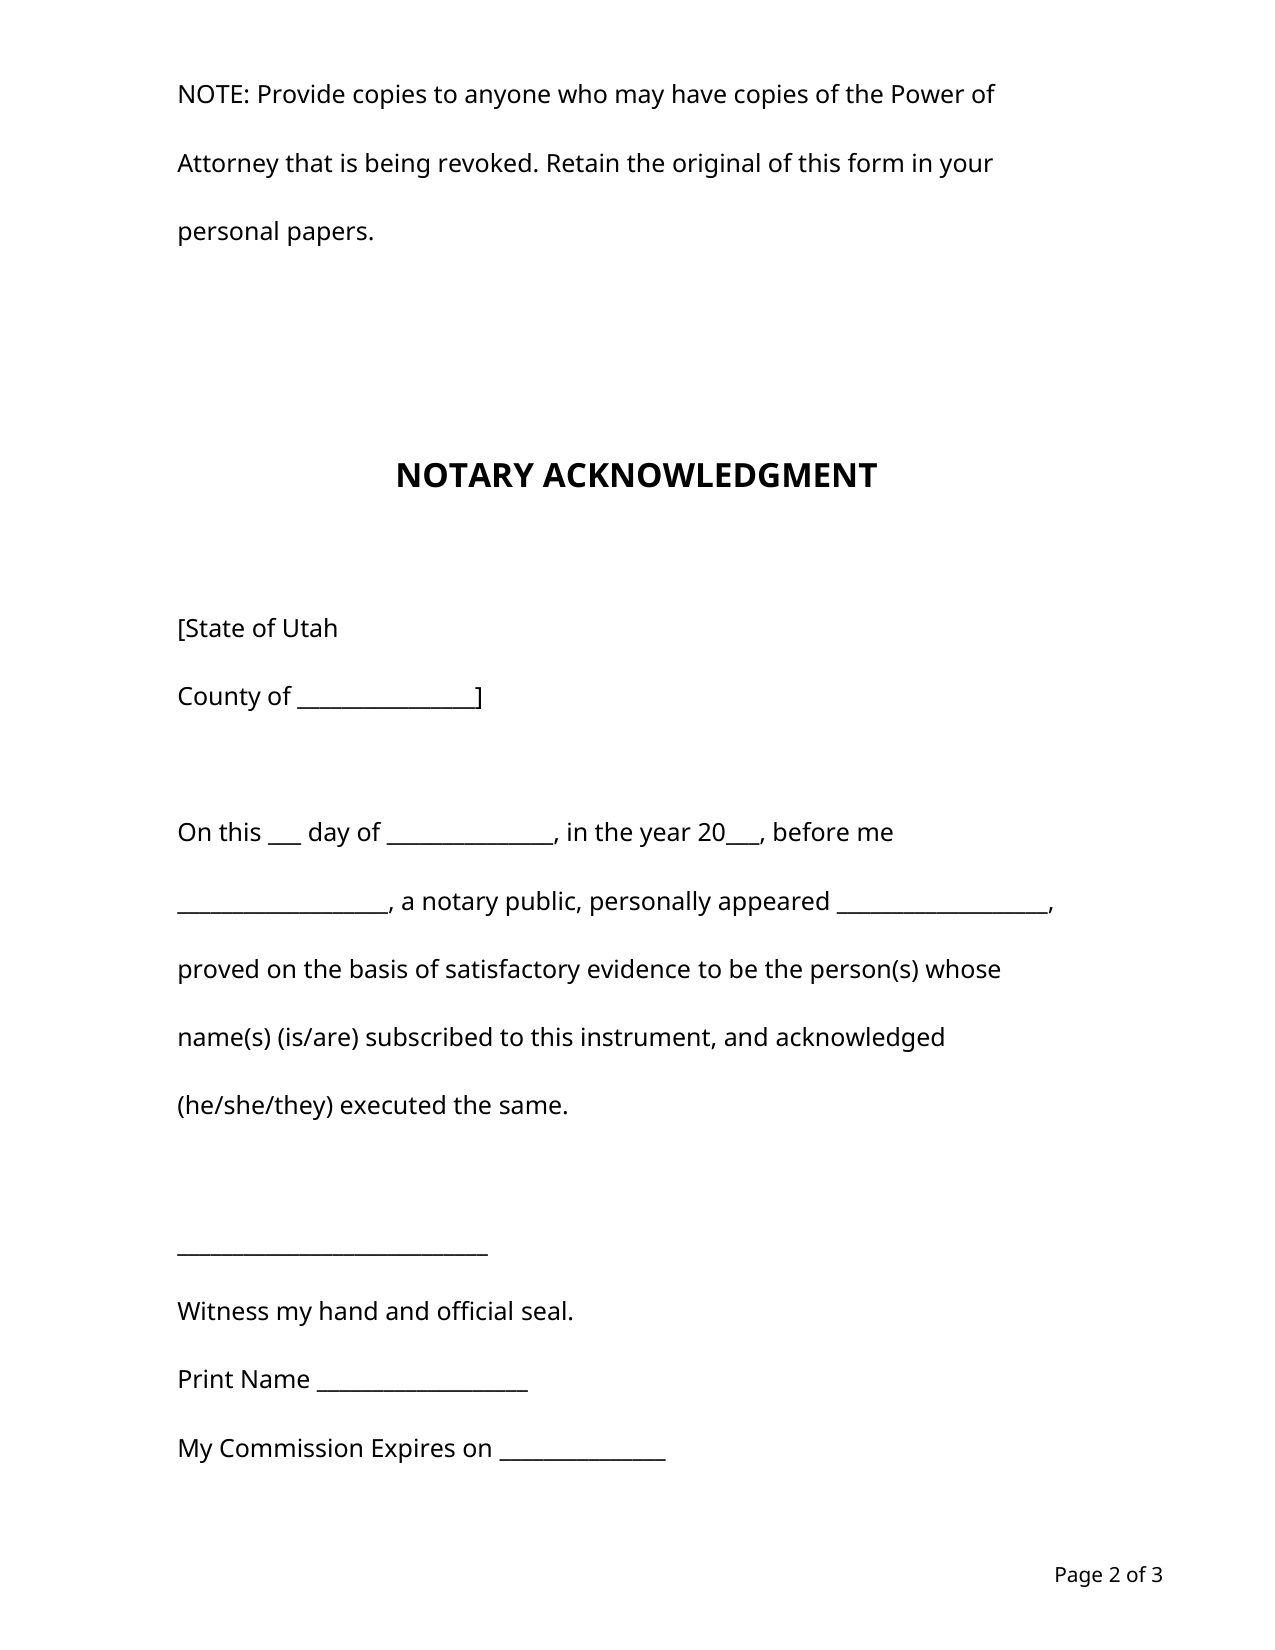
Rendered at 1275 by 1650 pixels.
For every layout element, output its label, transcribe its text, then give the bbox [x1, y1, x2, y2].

text On this ___ day of _______________, in the year 20___, before me ___________________, a notary public, personally appeared ___________________, proved on the basis of satisfactory evidence to be the person(s) whose name(s) (is/are) subscribed to this instrument, and acknowledged (he/she/they) executed the same. [177, 815, 1096, 1122]
text My Commission Expires on _______________ [177, 1431, 1096, 1465]
text [State of Utah [177, 611, 1096, 645]
text County of ________________] [177, 679, 1096, 713]
text NOTARY ACKNOWLEDGMENT [177, 452, 1096, 497]
text NOTE: Provide copies to anyone who may have copies of the Power of Attorney that is being revoked. Retain the original of this form in your personal papers. [177, 77, 1096, 247]
text ____________________________ [177, 1225, 1096, 1259]
text Witness my hand and official seal. [177, 1293, 1096, 1328]
text Print Name ___________________ [177, 1362, 1096, 1396]
